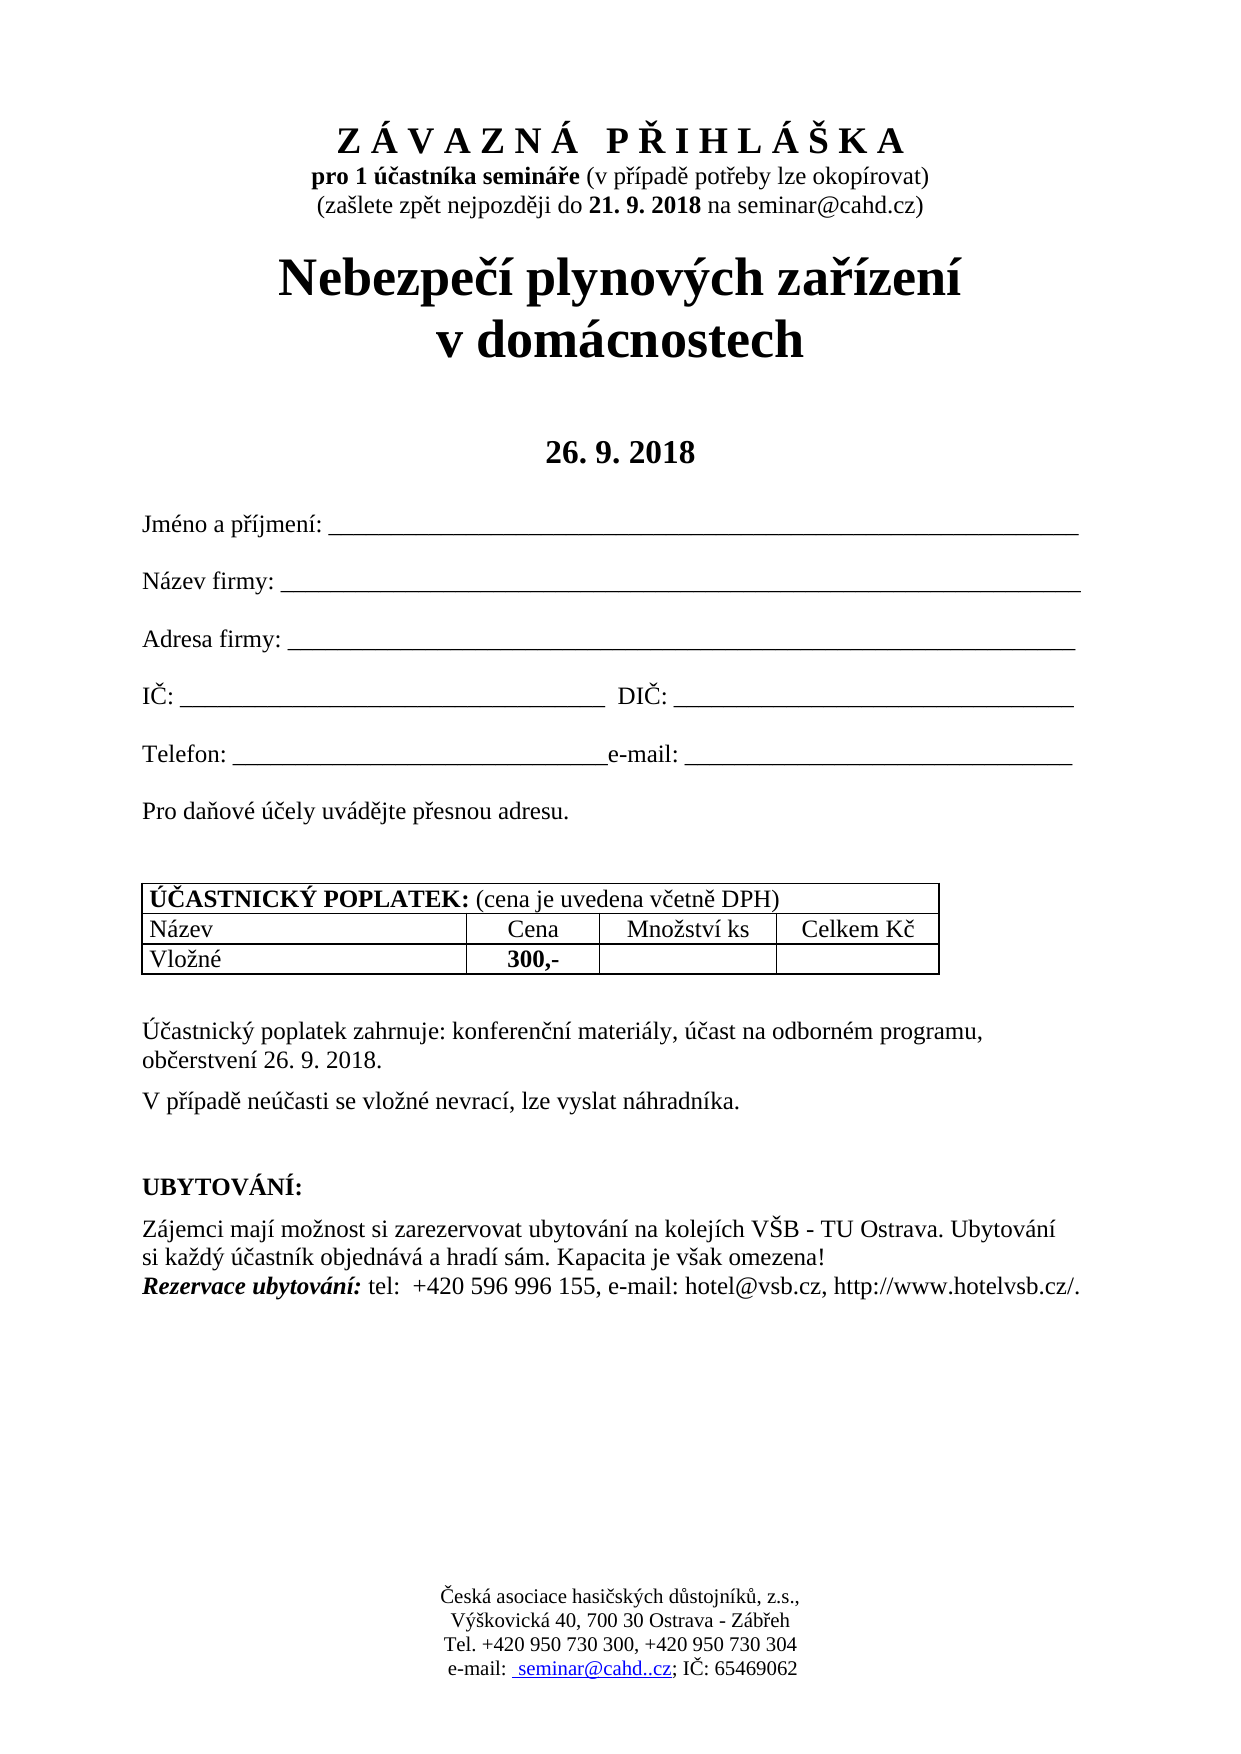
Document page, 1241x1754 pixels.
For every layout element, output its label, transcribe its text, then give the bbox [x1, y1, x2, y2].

text Adresa firmy: _______________________________________________________________ [142, 624, 1098, 652]
table_header ÚČASTNICKÝ poplatek: (cena je uvedena včetně DPH) [143, 884, 938, 913]
table_cell Název [143, 914, 466, 943]
text Telefon: ______________________________e-mail: _______________________________ [142, 739, 1098, 767]
table_cell 300,- [467, 945, 599, 973]
text Rezervace ubytování: tel: +420 596 996 155, e-mail: hotel@vsb.cz, http://www.hotelvsb.cz/. [142, 1271, 1098, 1329]
title Z á v a z n á p ř i h l á š k a [142, 118, 1098, 161]
table_cell [600, 945, 776, 973]
text Pro daňové účely uvádějte přesnou adresu. [142, 796, 1098, 825]
text Nebezpečí plynových zařízení v domácnostech [142, 245, 1098, 370]
text (zašlete zpět nejpozději do 21. 9. 2018 na seminar@cahd.cz) [142, 190, 1098, 219]
text pro 1 účastníka semináře (v případě potřeby lze okopírovat) [142, 161, 1098, 190]
text Jméno a příjmení: ____________________________________________________________ [142, 509, 1098, 537]
table_cell Cena [467, 914, 599, 943]
text Zájemci mají možnost si zarezervovat ubytování na kolejích VŠB - TU Ostrava. Ubytování si každý účastník objednává a hradí sám. Kapacita je však omezena! [142, 1214, 1098, 1271]
text V případě neúčasti se vložné nevrací, lze vyslat náhradníka. [142, 1086, 1098, 1115]
text Název firmy: ________________________________________________________________ [142, 566, 1098, 595]
table_cell Celkem Kč [777, 914, 938, 943]
table_cell [777, 945, 938, 973]
text IČ: __________________________________ DIČ: ________________________________ [142, 681, 1098, 710]
table_cell Vložné [143, 945, 466, 973]
subtitle 26. 9. 2018 [142, 432, 1098, 470]
table_cell Množství ks [600, 914, 776, 943]
text UBYTOVÁNÍ: [142, 1172, 1098, 1201]
text Účastnický poplatek zahrnuje: konferenční materiály, účast na odborném programu, občerstvení 26. 9. 2018. [142, 1016, 1098, 1074]
